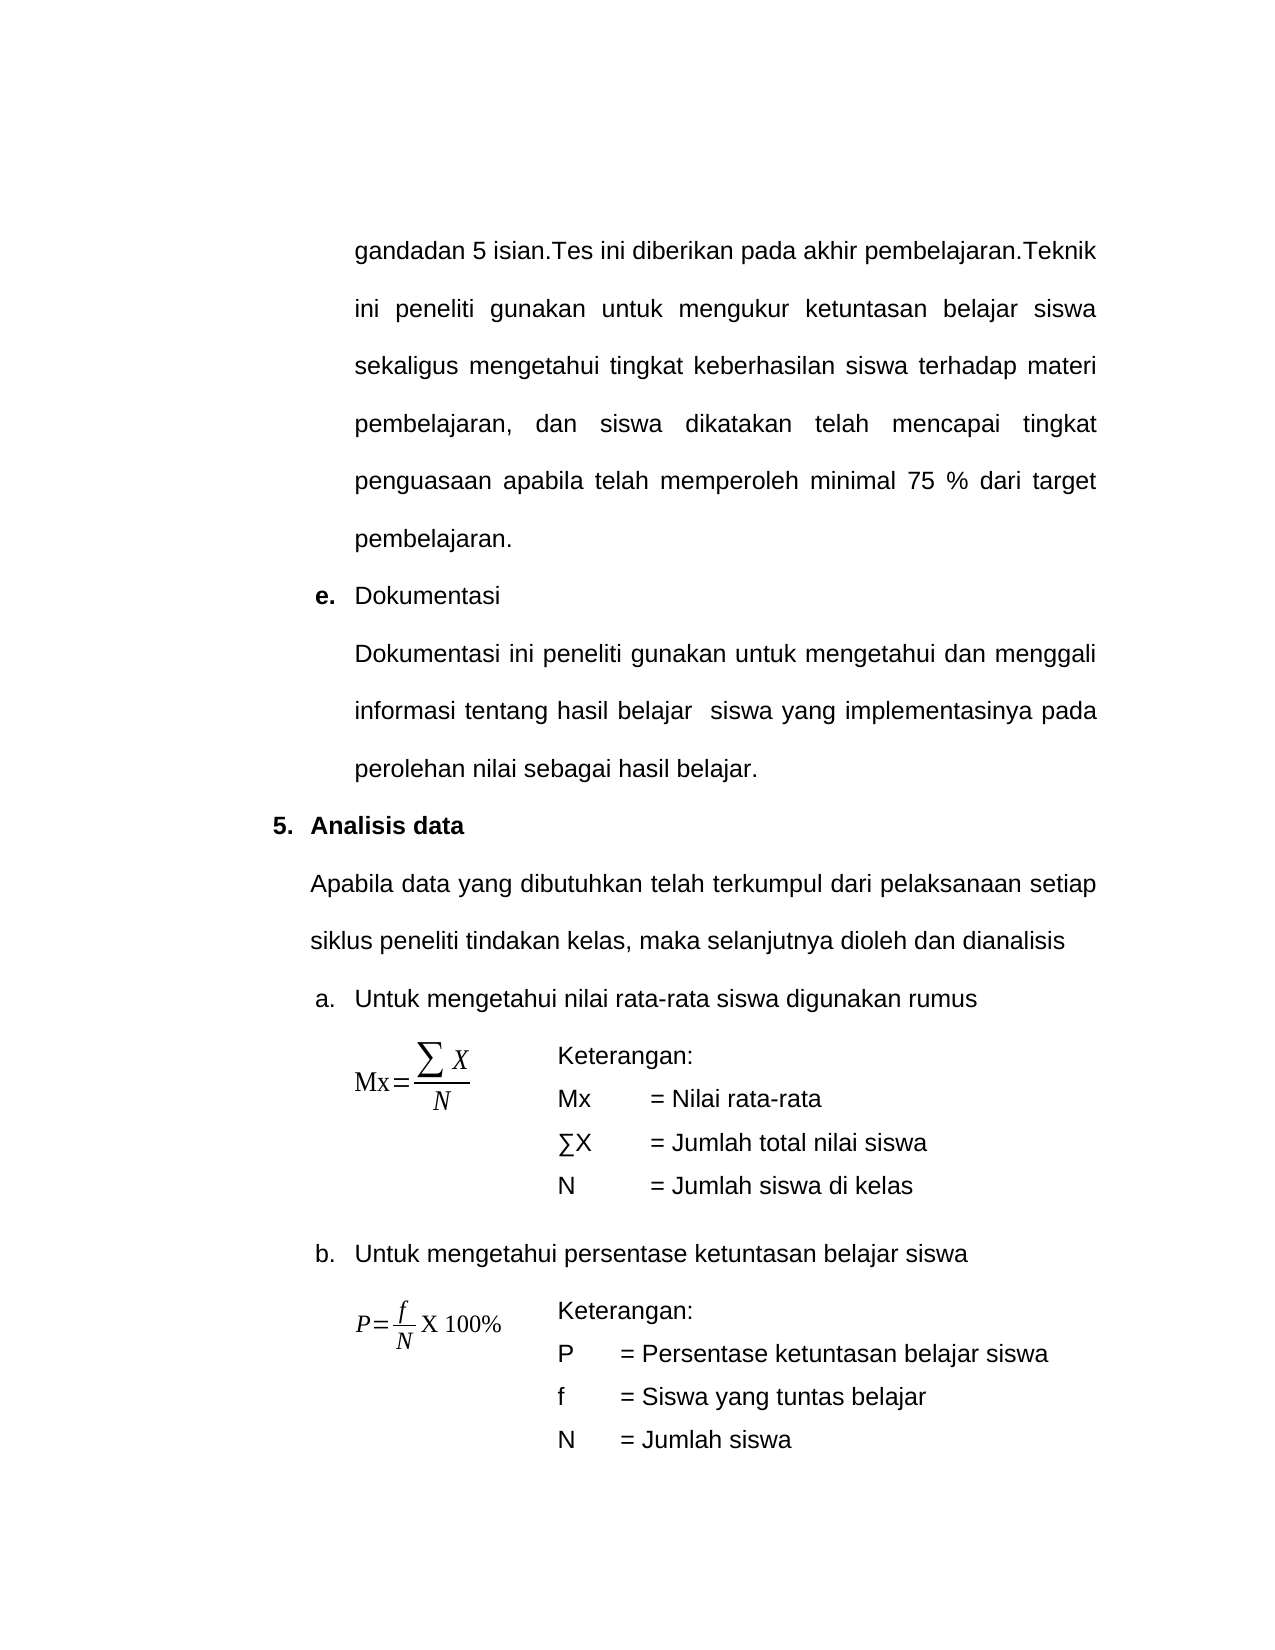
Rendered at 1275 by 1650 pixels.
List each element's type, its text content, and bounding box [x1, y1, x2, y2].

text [354, 236, 1098, 552]
list Untuk mengetahui persentase ketuntasan belajar siswa [336, 1239, 1098, 1267]
table_header Keterangan: P = Persentase ketuntasan belajar siswa f = Siswa yang tuntas belajar N = Jumlah siswa [546, 1296, 1093, 1468]
list Dokumentasi [336, 581, 1098, 610]
text Apabila data yang dibutuhkan telah terkumpul dari pelaksanaan setiap siklus peneliti tindakan kelas, maka selanjutnya dioleh dan dianalisis [310, 869, 1098, 955]
table_header [343, 1041, 546, 1214]
table_header Keterangan: Mx = Nilai rata-rata ∑X = Jumlah total nilai siswa N = Jumlah siswa di kelas [546, 1041, 1093, 1214]
table_header [343, 1296, 546, 1468]
list Untuk mengetahui nilai rata-rata siswa digunakan rumus [336, 984, 1098, 1012]
text Dokumentasi ini peneliti gunakan untuk mengetahui dan menggali informasi tentang hasil belajar siswa yang implementasinya pada perolehan nilai sebagai hasil belajar. [354, 639, 1098, 782]
list Analisis data [273, 811, 1098, 840]
